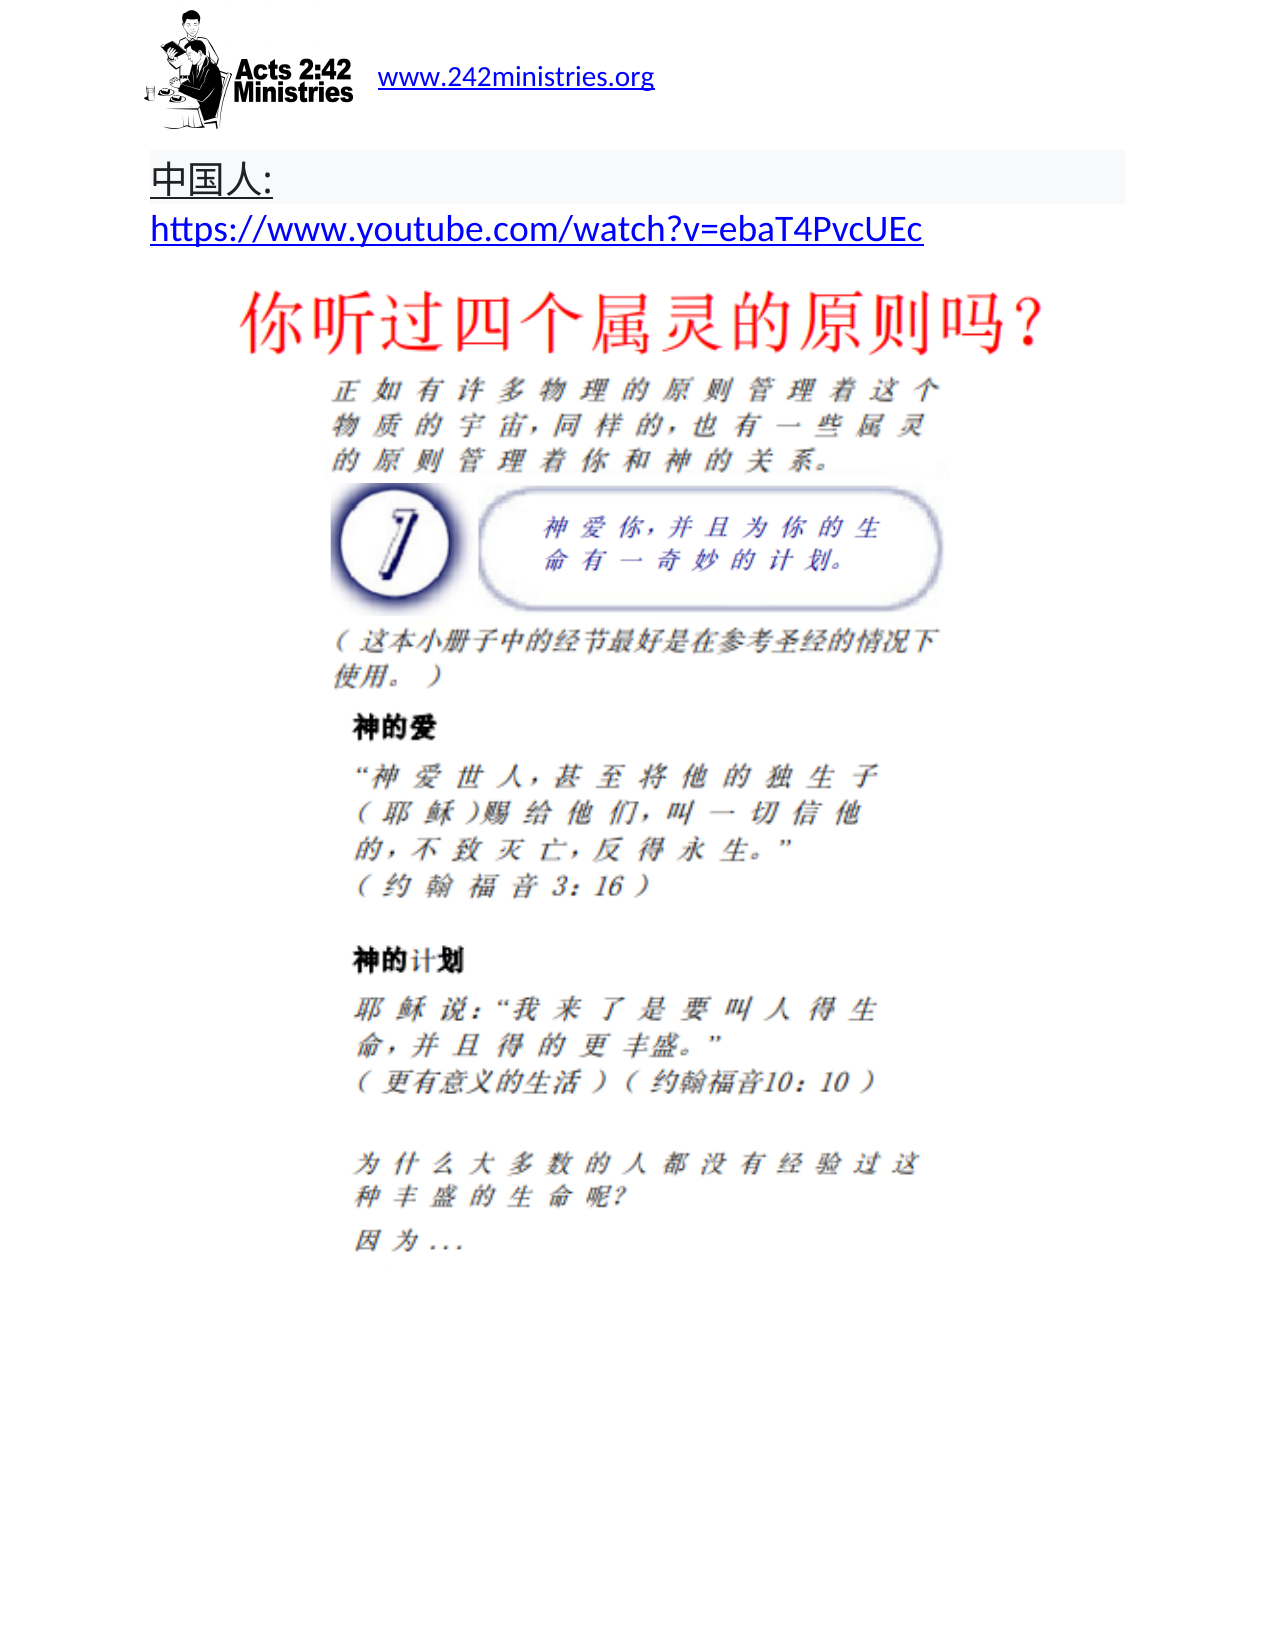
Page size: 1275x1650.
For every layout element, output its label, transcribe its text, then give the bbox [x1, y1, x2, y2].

picture [132, 1, 363, 140]
picture [325, 369, 951, 479]
picture [325, 620, 951, 699]
picture [330, 483, 945, 616]
text 中国人: [150, 150, 1125, 204]
text https://www.youtube.com/watch?v=ebaT4PvcUEc [150, 204, 1125, 250]
picture [218, 278, 1057, 366]
picture [343, 702, 933, 1267]
